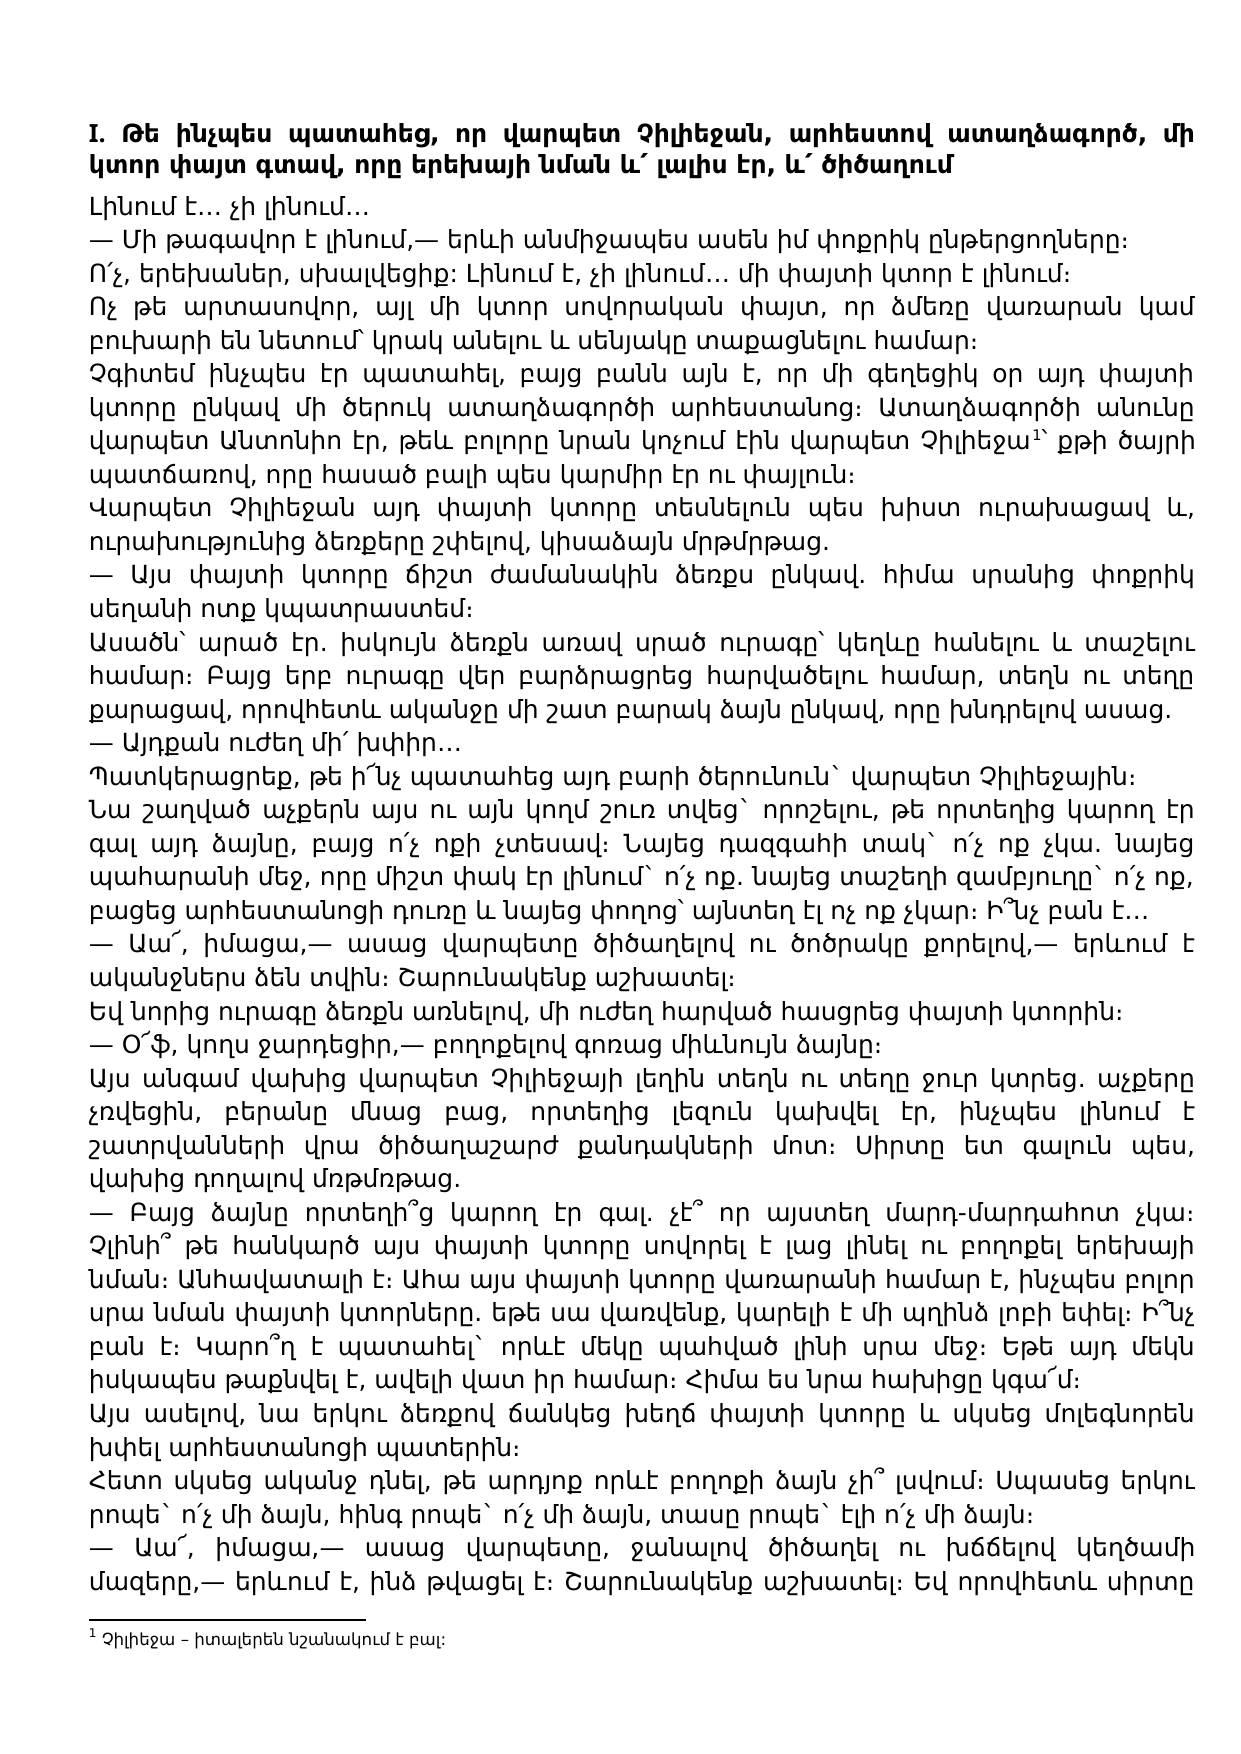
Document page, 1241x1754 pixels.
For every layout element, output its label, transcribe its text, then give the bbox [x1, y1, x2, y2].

text — Այս փայտի կտորը ճիշտ ժամանակին ձեռքս ընկավ. հիմա սրանից փոքրիկ սեղանի ոտք կպատրաստեմ։ [89, 561, 1196, 623]
text Նա շաղված աչքերն այս ու այն կողմ շուռ տվեց` որոշելու, թե որտեղից կարող էր գալ այդ ձայնը, բայց ո՛չ ոքի չտեսավ։ Նայեց դազգահի տակ` ո՛չ ոք չկա. նայեց պահարանի մեջ, որը միշտ փակ էր լինում` ո՛չ ոք. նայեց տաշեղի զամբյուղը` ո՛չ ոք, բացեց արհեստանոցի դուռը և նայեց փողոց՝ այնտեղ էլ ոչ ոք չկար։ Ի՞նչ բան է… [89, 795, 1196, 925]
text — Աա՜, իմացա,— ասաց վարպետը ծիծաղելով ու ծոծրակը քորելով,— երևում է ականջներս ձեն տվին։ Շարունակենք աշխատել։ [89, 929, 1196, 992]
text Ոչ թե արտասովոր, այլ մի կտոր սովորական փայտ, որ ձմեռը վառարան կամ բուխարի են նետում՝ կրակ անելու և սենյակը տաքացնելու համար։ [89, 292, 1196, 355]
text I. Թե ինչպես պատահեց, որ վարպետ Չիլիեջան, արհեստով ատաղձագործ, մի կտոր փայտ գտավ, որը երեխայի նման և՛ լալիս էր, և՛ ծիծաղում [89, 116, 1196, 179]
text Այս ասելով, նա երկու ձեռքով ճանկեց խեղճ փայտի կտորը և սկսեց մոլեգնորեն խփել արհեստանոցի պատերին։ [89, 1399, 1196, 1462]
text Հետո սկսեց ականջ դնել, թե արդյոք որևէ բողոքի ձայն չի՞ լսվում։ Սպասեց երկու րոպե` ո՛չ մի ձայն, հինգ րոպե` ո՛չ մի ձայն, տասը րոպե` էլի ո՛չ մի ձայն։ [89, 1466, 1196, 1529]
text Վարպետ Չիլիեջան այդ փայտի կտորը տեսնելուն պես խիստ ուրախացավ և, ուրախությունից ձեռքերը շփելով, կիսաձայն մրթմրթաց. [89, 493, 1196, 556]
text Ո՛չ, երեխաներ, սխալվեցիք: Լինում է, չի լինում… մի փայտի կտոր է լինում։ [89, 259, 1196, 288]
text — Մի թագավոր է լինում,— երևի անմիջապես ասեն իմ փոքրիկ ընթերցողները։ [89, 225, 1196, 254]
text — Բայց ձայնը որտեղի՞ց կարող էր գալ. չէ՞ որ այստեղ մարդ-մարդահոտ չկա։ Չլինի՞ թե հանկարծ այս փայտի կտորը սովորել է լաց լինել ու բողոքել երեխայի նման։ Անհավատալի է։ Ահա այս փայտի կտորը վառարանի համար է, ինչպես բոլոր սրա նման փայտի կտորները. եթե սա վառվենք, կարելի է մի պղինձ լոբի եփել։ Ի՞նչ բան է։ Կարո՞ղ է պատահել` որևէ մեկը պահված լինի սրա մեջ։ Եթե այդ մեկն իսկապես թաքնվել է, ավելի վատ իր համար։ Հիմա ես նրա հախիցը կգա՜մ։ [89, 1198, 1196, 1395]
text Պատկերացրեք, թե ի՜նչ պատահեց այդ բարի ծերունուն` վարպետ Չիլիեջային։ [89, 762, 1196, 791]
text — Օ՜ֆ, կողս ջարդեցիր,— բողոքելով գոռաց միևնույն ձայնը։ [89, 1030, 1196, 1059]
text — Այդքան ուժեղ մի՛ խփիր… [89, 728, 1196, 757]
text Ասածն՝ արած էր. իսկույն ձեռքն առավ սրած ուրագը՝ կեղևը հանելու և տաշելու համար։ Բայց երբ ուրագը վեր բարձրացրեց հարվածելու համար, տեղն ու տեղը քարացավ, որովհետև ականջը մի շատ բարակ ձայն ընկավ, որը խնդրելով ասաց. [89, 628, 1196, 724]
text Եվ նորից ուրագը ձեռքն առնելով, մի ուժեղ հարված հասցրեց փայտի կտորին։ [89, 997, 1196, 1026]
text Չգիտեմ ինչպես էր պատահել, բայց բանն այն է, որ մի գեղեցիկ օր այդ փայտի կտորը ընկավ մի ծերուկ ատաղձագործի արհեստանոց։ Ատաղձագործի անունը վարպետ Անտոնիո էր, թեև բոլորը նրան կոչում էին վարպետ Չիլիեջա՝ քթի ծայրի պատճառով, որը հասած բալի պես կարմիր էր ու փայլուն։ [89, 359, 1196, 489]
text Այս անգամ վախից վարպետ Չիլիեջայի լեղին տեղն ու տեղը ջուր կտրեց. աչքերը չռվեցին, բերանը մնաց բաց, որտեղից լեզուն կախվել էր, ինչպես լինում է շատրվանների վրա ծիծաղաշարժ քանդակների մոտ։ Սիրտը ետ գալուն պես, վախից դողալով մռթմռթաց. [89, 1064, 1196, 1193]
text Լինում է… չի լինում… [89, 192, 1196, 221]
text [89, 1533, 1196, 1596]
